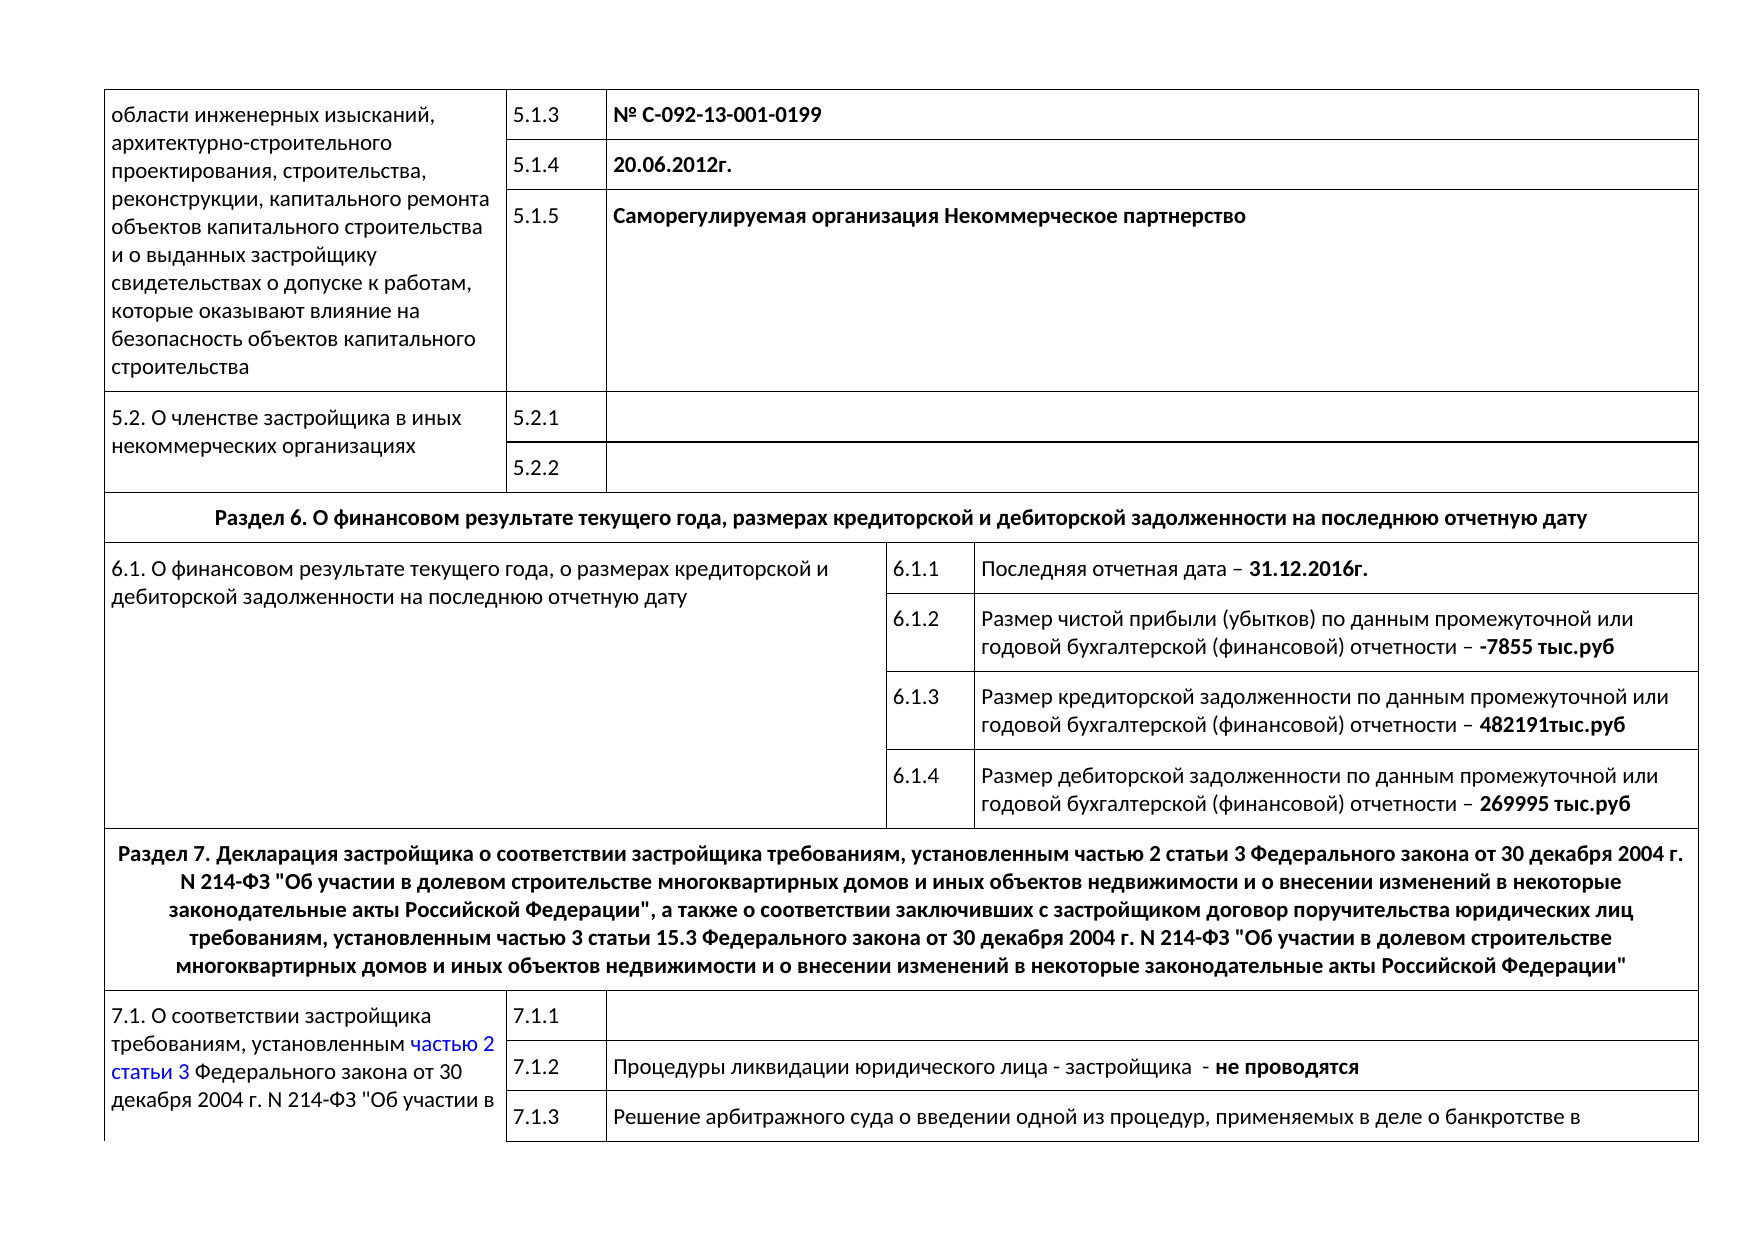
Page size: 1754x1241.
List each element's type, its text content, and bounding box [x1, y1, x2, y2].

table_cell 7.1.3 [507, 1091, 606, 1141]
table_cell 5.1.3 [507, 90, 606, 139]
table_cell 6.1.2 [887, 594, 974, 671]
table_cell 6.1.4 [887, 750, 974, 827]
table_cell № С-092-13-001-0199 [607, 90, 1698, 139]
table_cell [607, 991, 1698, 1040]
table_cell 6.1. О финансовом результате текущего года, о размерах кредиторской и дебиторской задолженности на последнюю отчетную дату [105, 543, 886, 827]
table_cell Раздел 7. Декларация застройщика о соответствии застройщика требованиям, установленным частью 2 статьи 3 Федерального закона от 30 декабря 2004 г. N 214-ФЗ "Об участии в долевом строительстве многоквартирных домов и иных объектов недвижимости и о внесении изменений в некоторые законодательные акты Российской Федерации", а также о соответствии заключивших с застройщиком договор поручительства юридических лиц требованиям, установленным частью 3 статьи 15.3 Федерального закона от 30 декабря 2004 г. N 214-ФЗ "Об участии в долевом строительстве многоквартирных домов и иных объектов недвижимости и о внесении изменений в некоторые законодательные акты Российской Федерации" [105, 829, 1698, 990]
table_cell 20.06.2012г. [607, 140, 1698, 189]
table_cell 5.2.1 [507, 392, 606, 441]
table_cell Саморегулируемая организация Некоммерческое партнерство [607, 190, 1698, 391]
table_cell 6.1.1 [887, 543, 974, 592]
table_cell 7.1. О соответствии застройщика требованиям, установленным частью 2 статьи 3 Федерального закона от 30 декабря 2004 г. N 214-ФЗ "Об участии в долевом строительстве многоквартирных домов и иных объектов недвижимости и о внесении изменений в некоторые законодательные акты Российской Федерации" [105, 991, 506, 1141]
table_cell [607, 443, 1698, 492]
table_cell 7.1.1 [507, 991, 606, 1040]
table_cell 6.1.3 [887, 672, 974, 749]
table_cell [607, 1091, 1698, 1141]
table_cell 5.2. О членстве застройщика в иных некоммерческих организациях [105, 392, 506, 492]
table_cell [607, 392, 1698, 441]
table_cell Процедуры ликвидации юридического лица - застройщика - не проводятся [607, 1041, 1698, 1090]
table_cell Размер кредиторской задолженности по данным промежуточной или годовой бухгалтерской (финансовой) отчетности – 482191тыс.руб [975, 672, 1698, 749]
table_cell Последняя отчетная дата – 31.12.2016г. [975, 543, 1698, 592]
table_cell Раздел 6. О финансовом результате текущего года, размерах кредиторской и дебиторской задолженности на последнюю отчетную дату [105, 493, 1698, 542]
table_cell 5.1.5 [507, 190, 606, 391]
table_cell 5.1.4 [507, 140, 606, 189]
table_cell Размер дебиторской задолженности по данным промежуточной или годовой бухгалтерской (финансовой) отчетности – 269995 тыс.руб [975, 750, 1698, 827]
table_cell Размер чистой прибыли (убытков) по данным промежуточной или годовой бухгалтерской (финансовой) отчетности – -7855 тыс.руб [975, 594, 1698, 671]
table_cell 5.2.2 [507, 443, 606, 492]
table_cell 7.1.2 [507, 1041, 606, 1090]
